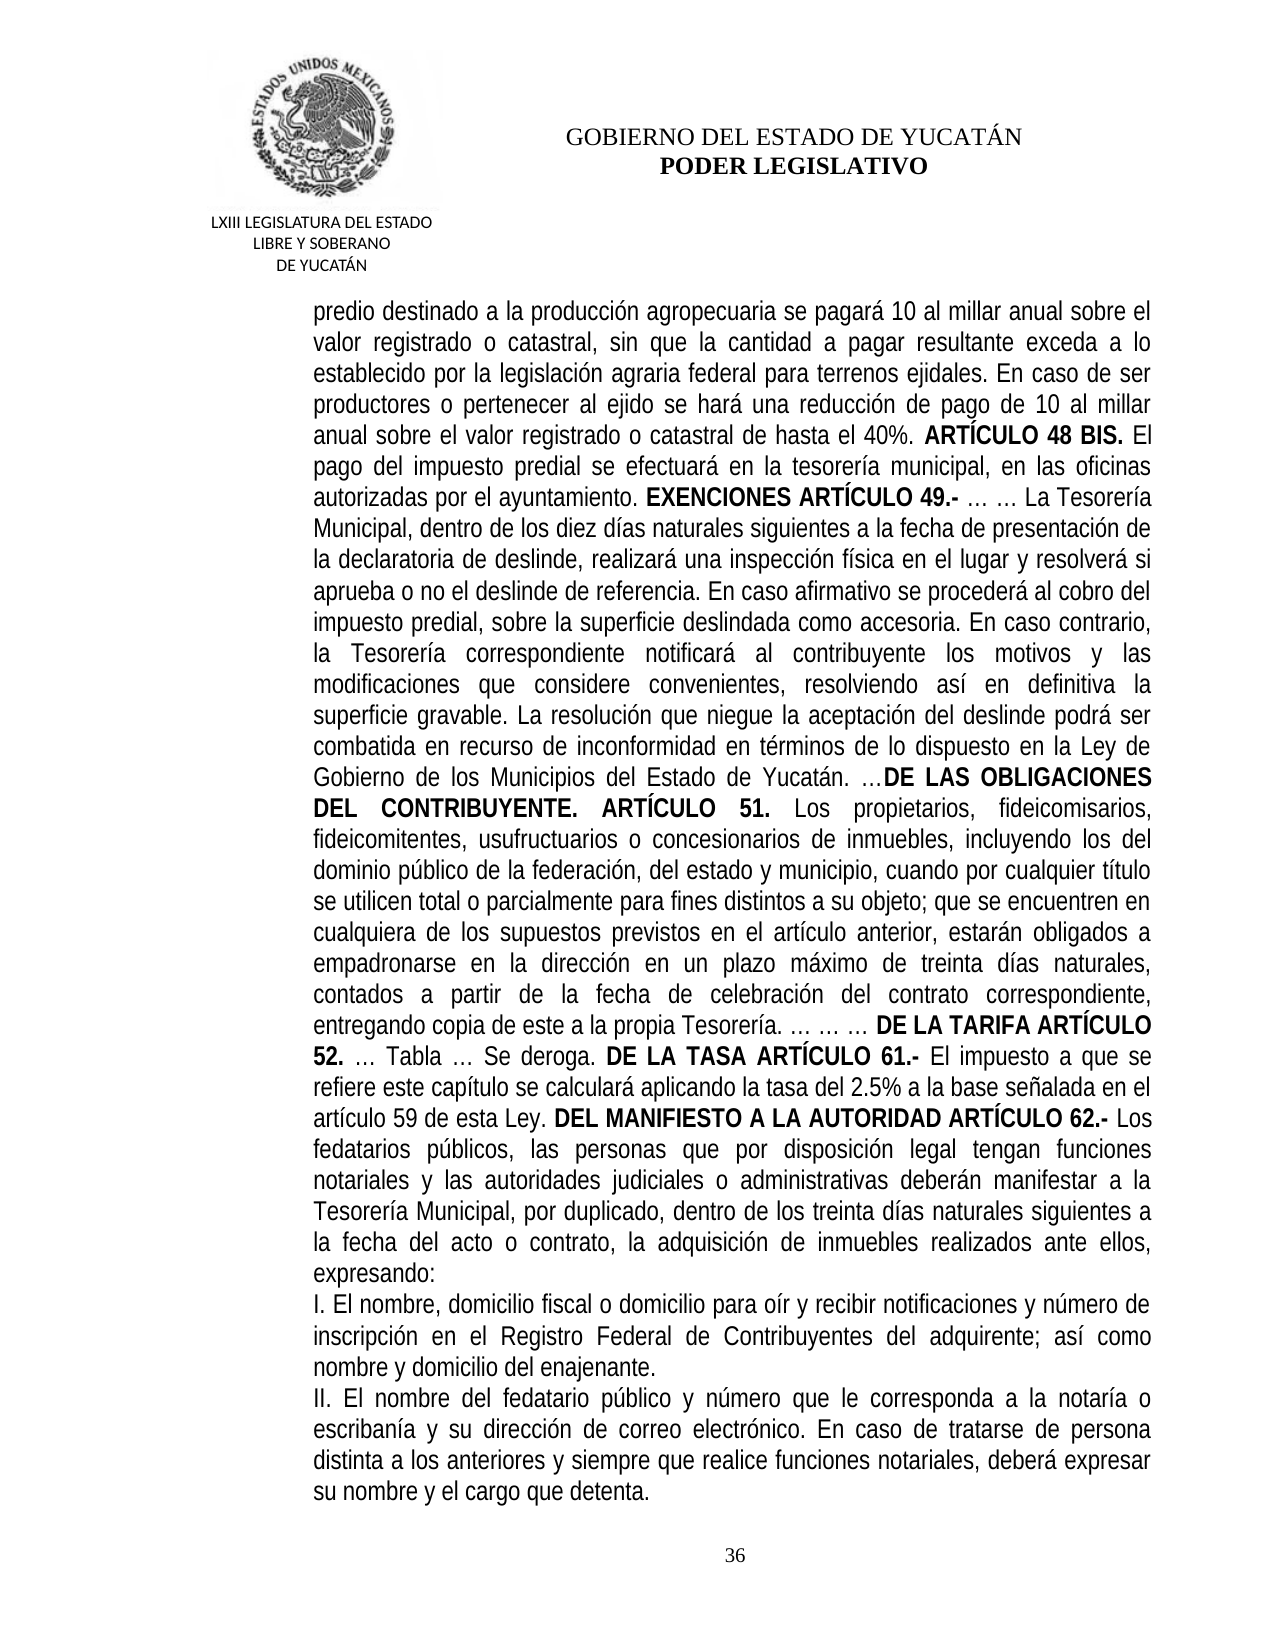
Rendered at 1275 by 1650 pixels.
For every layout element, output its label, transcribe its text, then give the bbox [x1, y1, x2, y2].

text I. El nombre, domicilio fiscal o domicilio para oír y recibir notificaciones y número de inscripción en el Registro Federal de Contribuyentes del adquirente; así como nombre y domicilio del enajenante. [313, 1289, 1152, 1382]
picture [206, 50, 443, 211]
text II. El nombre del fedatario público y número que le corresponda a la notaría o escribanía y su dirección de correo electrónico. En caso de tratarse de persona distinta a los anteriores y siempre que realice funciones notariales, deberá expresar su nombre y el cargo que detenta. [313, 1382, 1152, 1506]
